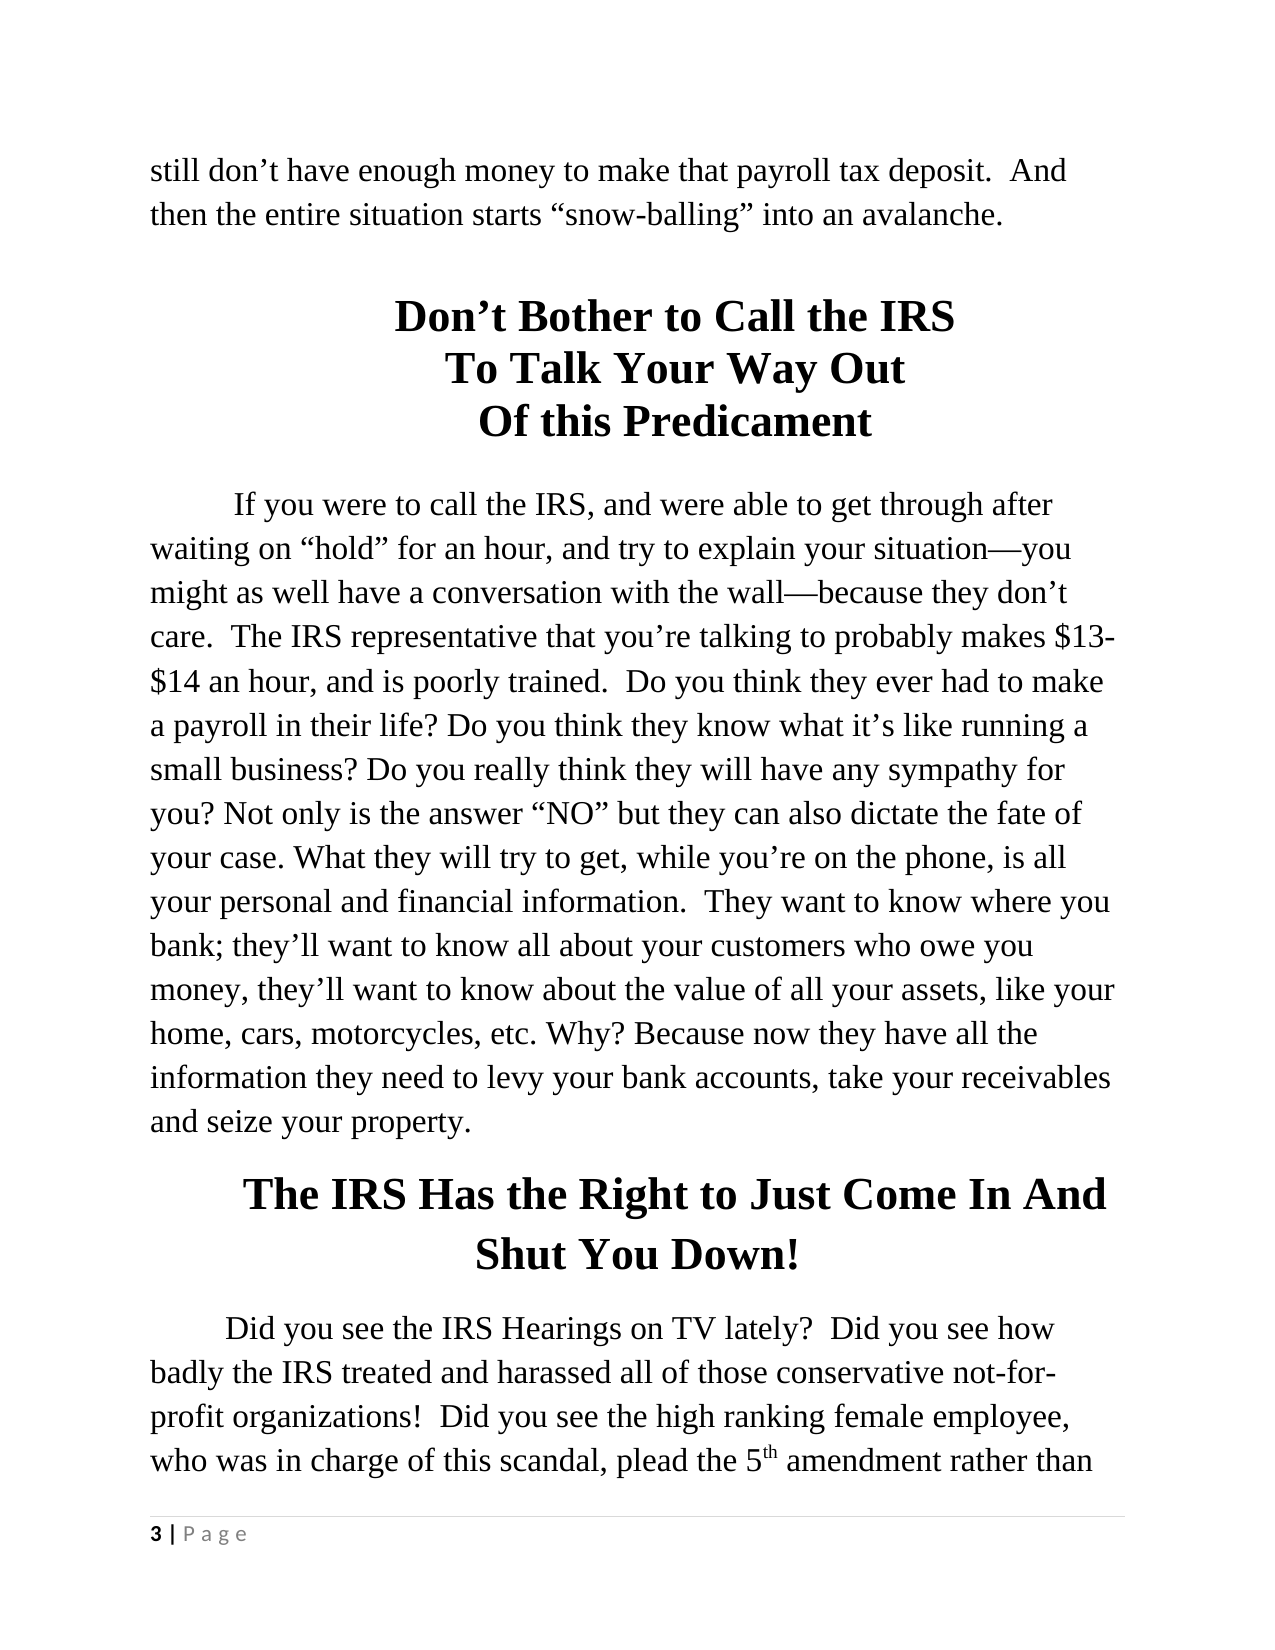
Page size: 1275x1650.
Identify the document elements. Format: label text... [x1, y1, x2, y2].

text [150, 150, 1125, 232]
text If you were to call the IRS, and were able to get through after waiting on “hold” for an hour, and try to explain your situation—you might as well have a conversation with the wall—because they don’t care. The IRS representative that you’re talking to probably makes $13-$14 an hour, and is poorly trained. Do you think they ever had to make a payroll in their life? Do you think they know what it’s like running a small business? Do you really think they will have any sympathy for you? Not only is the answer “NO” but they can also dictate the fate of your case. What they will try to get, while you’re on the phone, is all your personal and financial information. They want to know where you bank; they’ll want to know all about your customers who owe you money, they’ll want to know about the value of all your assets, like your home, cars, motorcycles, etc. Why? Because now they have all the information they need to levy your bank accounts, take your receivables and seize your property. [150, 484, 1125, 1140]
text The IRS Has the Right to Just Come In And Shut You Down! [150, 1166, 1125, 1279]
text Of this Predicament [150, 393, 1125, 446]
text Don’t Bother to Call the IRS [150, 288, 1125, 341]
text To Talk Your Way Out [150, 341, 1125, 393]
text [150, 1308, 1125, 1479]
